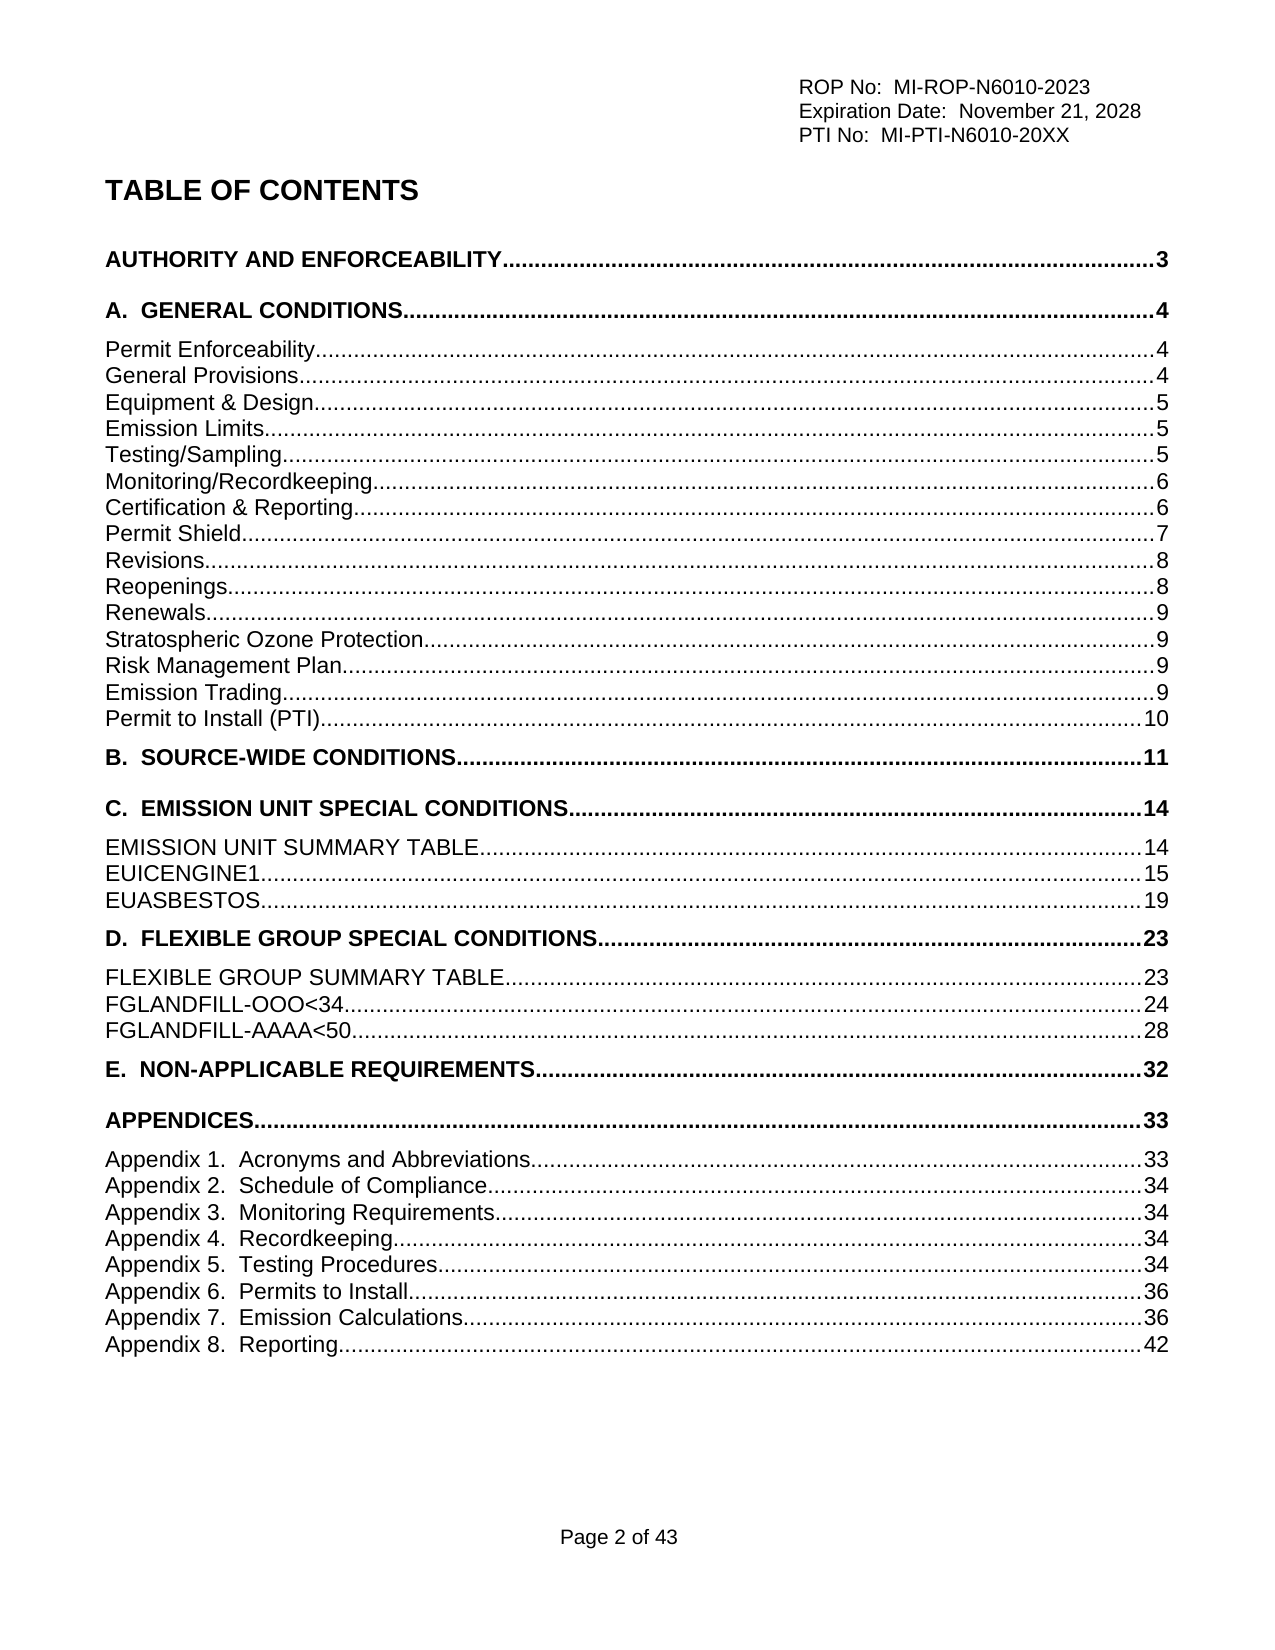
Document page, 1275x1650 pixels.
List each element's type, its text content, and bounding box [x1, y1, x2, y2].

text Renewals 9 [105, 599, 1170, 626]
text Monitoring/Recordkeeping 6 [105, 468, 1170, 494]
text C. EMISSION UNIT SPECIAL CONDITIONS 14 [105, 795, 1170, 821]
text EUASBESTOS 19 [105, 887, 1170, 913]
text FLEXIBLE GROUP SUMMARY TABLE 23 [105, 964, 1170, 991]
text Permit Shield 7 [105, 520, 1170, 547]
text Appendix 4. Recordkeeping 34 [105, 1225, 1170, 1251]
text EMISSION UNIT SUMMARY TABLE 14 [105, 834, 1170, 860]
text Risk Management Plan 9 [105, 652, 1170, 678]
text Certification & Reporting 6 [105, 494, 1170, 520]
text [105, 173, 1170, 207]
text D. FLEXIBLE GROUP SPECIAL CONDITIONS 23 [105, 925, 1170, 952]
text Reopenings 8 [105, 573, 1170, 599]
text Appendix 6. Permits to Install 36 [105, 1278, 1170, 1304]
text A. GENERAL CONDITIONS 4 [105, 297, 1170, 323]
text Testing/Sampling 5 [105, 441, 1170, 468]
text APPENDICES 33 [105, 1107, 1170, 1133]
text General Provisions 4 [105, 362, 1170, 388]
text Appendix 3. Monitoring Requirements 34 [105, 1199, 1170, 1225]
text Equipment & Design 5 [105, 388, 1170, 415]
text Revisions 8 [105, 547, 1170, 573]
text Appendix 8. Reporting 42 [105, 1331, 1170, 1357]
text EUICENGINE1 15 [105, 860, 1170, 887]
text Appendix 2. Schedule of Compliance 34 [105, 1172, 1170, 1199]
text AUTHORITY AND ENFORCEABILITY 3 [105, 246, 1170, 272]
text Permit to Install (PTI) 10 [105, 705, 1170, 731]
text FGLANDFILL-OOO<34 24 [105, 991, 1170, 1017]
text Stratospheric Ozone Protection 9 [105, 626, 1170, 652]
text Permit Enforceability 4 [105, 336, 1170, 362]
text B. SOURCE-WIDE CONDITIONS 11 [105, 744, 1170, 770]
text Appendix 5. Testing Procedures 34 [105, 1251, 1170, 1278]
text Appendix 1. Acronyms and Abbreviations 33 [105, 1146, 1170, 1172]
text Emission Limits 5 [105, 415, 1170, 441]
text FGLANDFILL-AAAA<50 28 [105, 1017, 1170, 1043]
text Emission Trading 9 [105, 678, 1170, 705]
text E. NON-APPLICABLE REQUIREMENTS 32 [105, 1056, 1170, 1082]
text Appendix 7. Emission Calculations 36 [105, 1304, 1170, 1331]
